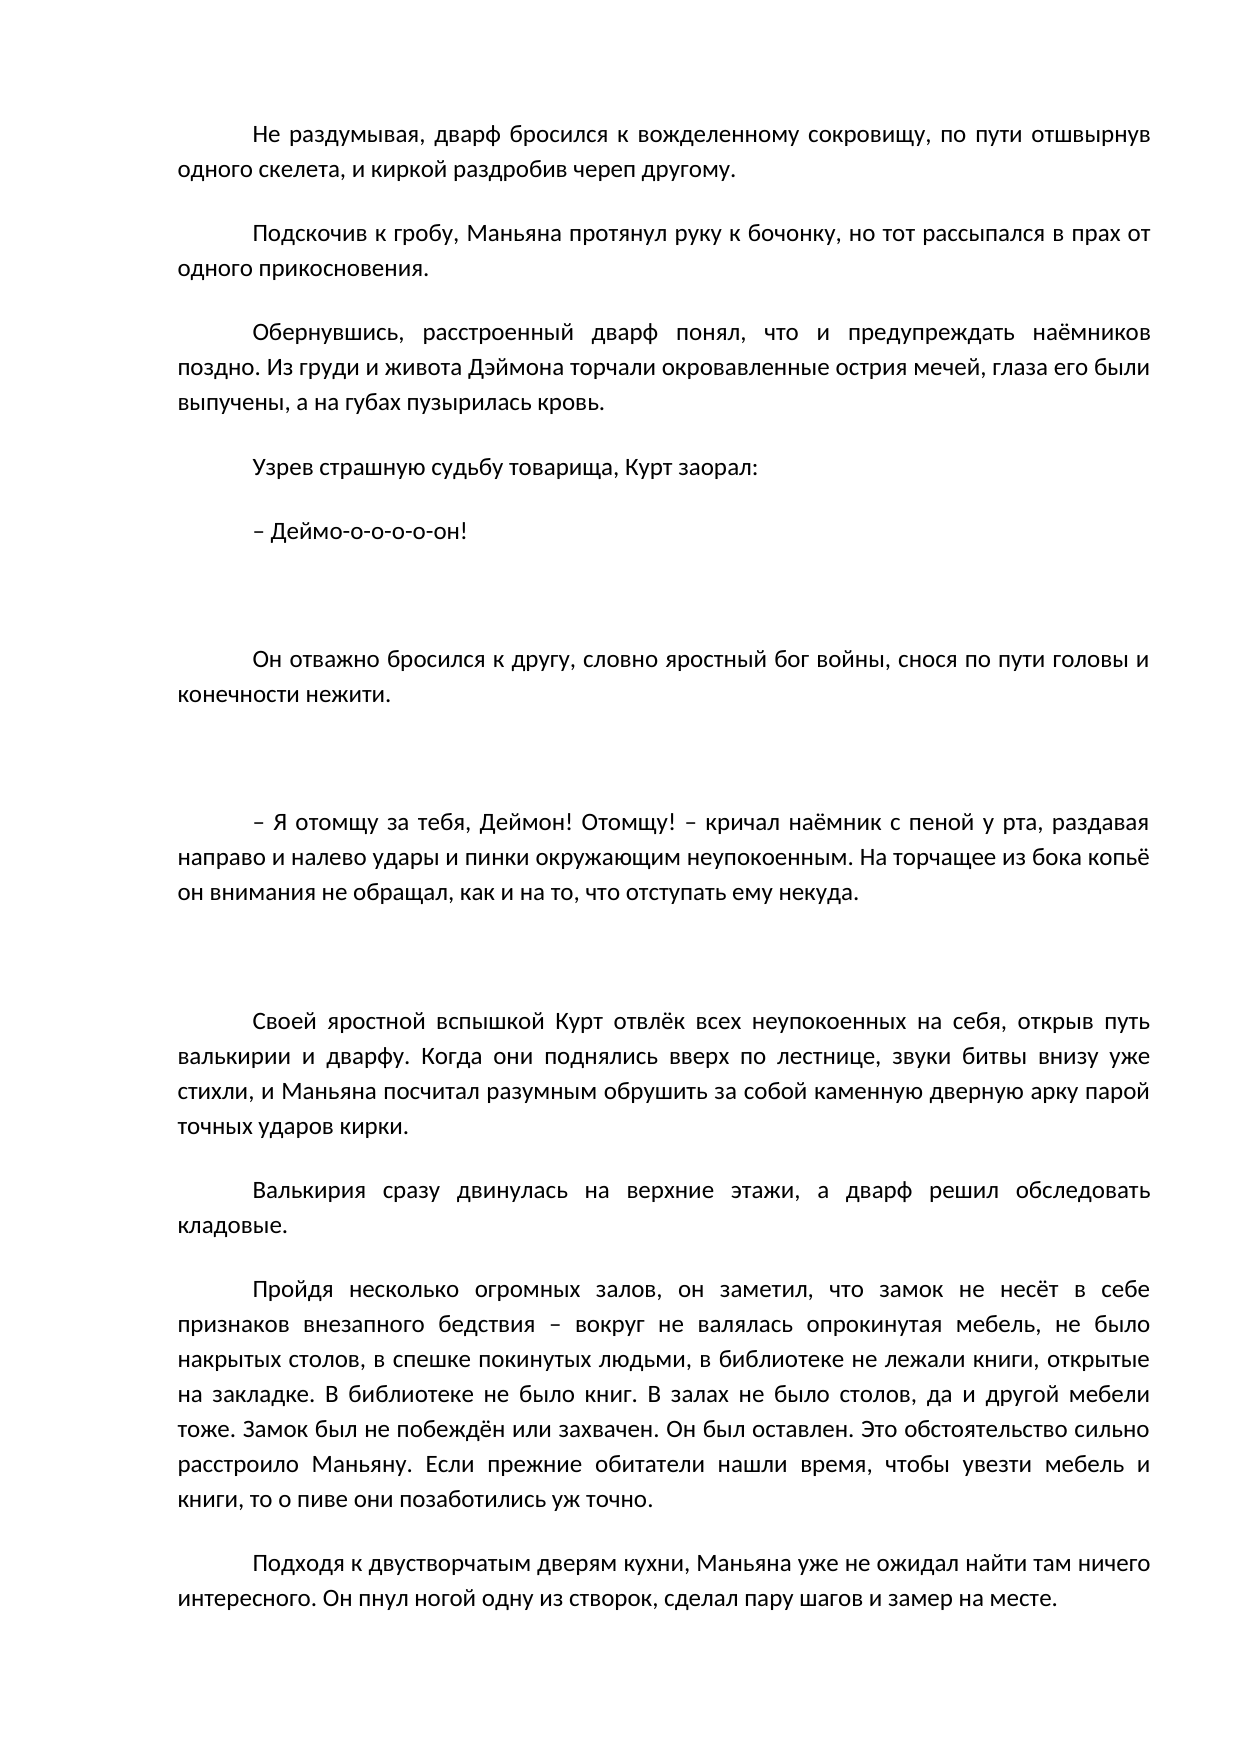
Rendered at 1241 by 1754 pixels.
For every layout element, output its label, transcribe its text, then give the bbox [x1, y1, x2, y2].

text Своей яростной вспышкой Курт отвлёк всех неупокоенных на себя, открыв путь валькирии и дварфу. Когда они поднялись вверх по лестнице, звуки битвы внизу уже стихли, и Маньяна посчитал разумным обрушить за собой каменную дверную арку парой точных ударов кирки. [177, 1005, 1152, 1140]
text – Я отомщу за тебя, Деймон! Отомщу! – кричал наёмник с пеной у рта, раздавая направо и налево удары и пинки окружающим неупокоенным. На торчащее из бока копьё он внимания не обращал, как и на то, что отступать ему некуда. [177, 806, 1152, 907]
text Пройдя несколько огромных залов, он заметил, что замок не несёт в себе признаков внезапного бедствия – вокруг не валялась опрокинутая мебель, не было накрытых столов, в спешке покинутых людьми, в библиотеке не лежали книги, открытые на закладке. В библиотеке не было книг. В залах не было столов, да и другой мебели тоже. Замок был не побеждён или захвачен. Он был оставлен. Это обстоятельство сильно расстроило Маньяну. Если прежние обитатели нашли время, чтобы увезти мебель и книги, то о пиве они позаботились уж точно. [177, 1273, 1152, 1514]
text Валькирия сразу двинулась на верхние этажи, а дварф решил обследовать кладовые. [177, 1174, 1152, 1239]
text Не раздумывая, дварф бросился к вожделенному сокровищу, по пути отшвырнув одного скелета, и киркой раздробив череп другому. [177, 118, 1152, 184]
text Обернувшись, расстроенный дварф понял, что и предупреждать наёмников поздно. Из груди и живота Дэймона торчали окровавленные острия мечей, глаза его были выпучены, а на губах пузырилась кровь. [177, 316, 1152, 417]
text Подходя к двустворчатым дверям кухни, Маньяна уже не ожидал найти там ничего интересного. Он пнул ногой одну из створок, сделал пару шагов и замер на месте. [177, 1547, 1152, 1613]
text – Деймо-о-о-о-о-он! [177, 515, 1152, 545]
text Подскочив к гробу, Маньяна протянул руку к бочонку, но тот рассыпался в прах от одного прикосновения. [177, 217, 1152, 283]
text Он отважно бросился к другу, словно яростный бог войны, снося по пути головы и конечности нежити. [177, 643, 1152, 709]
text Узрев страшную судьбу товарища, Курт заорал: [177, 451, 1152, 481]
